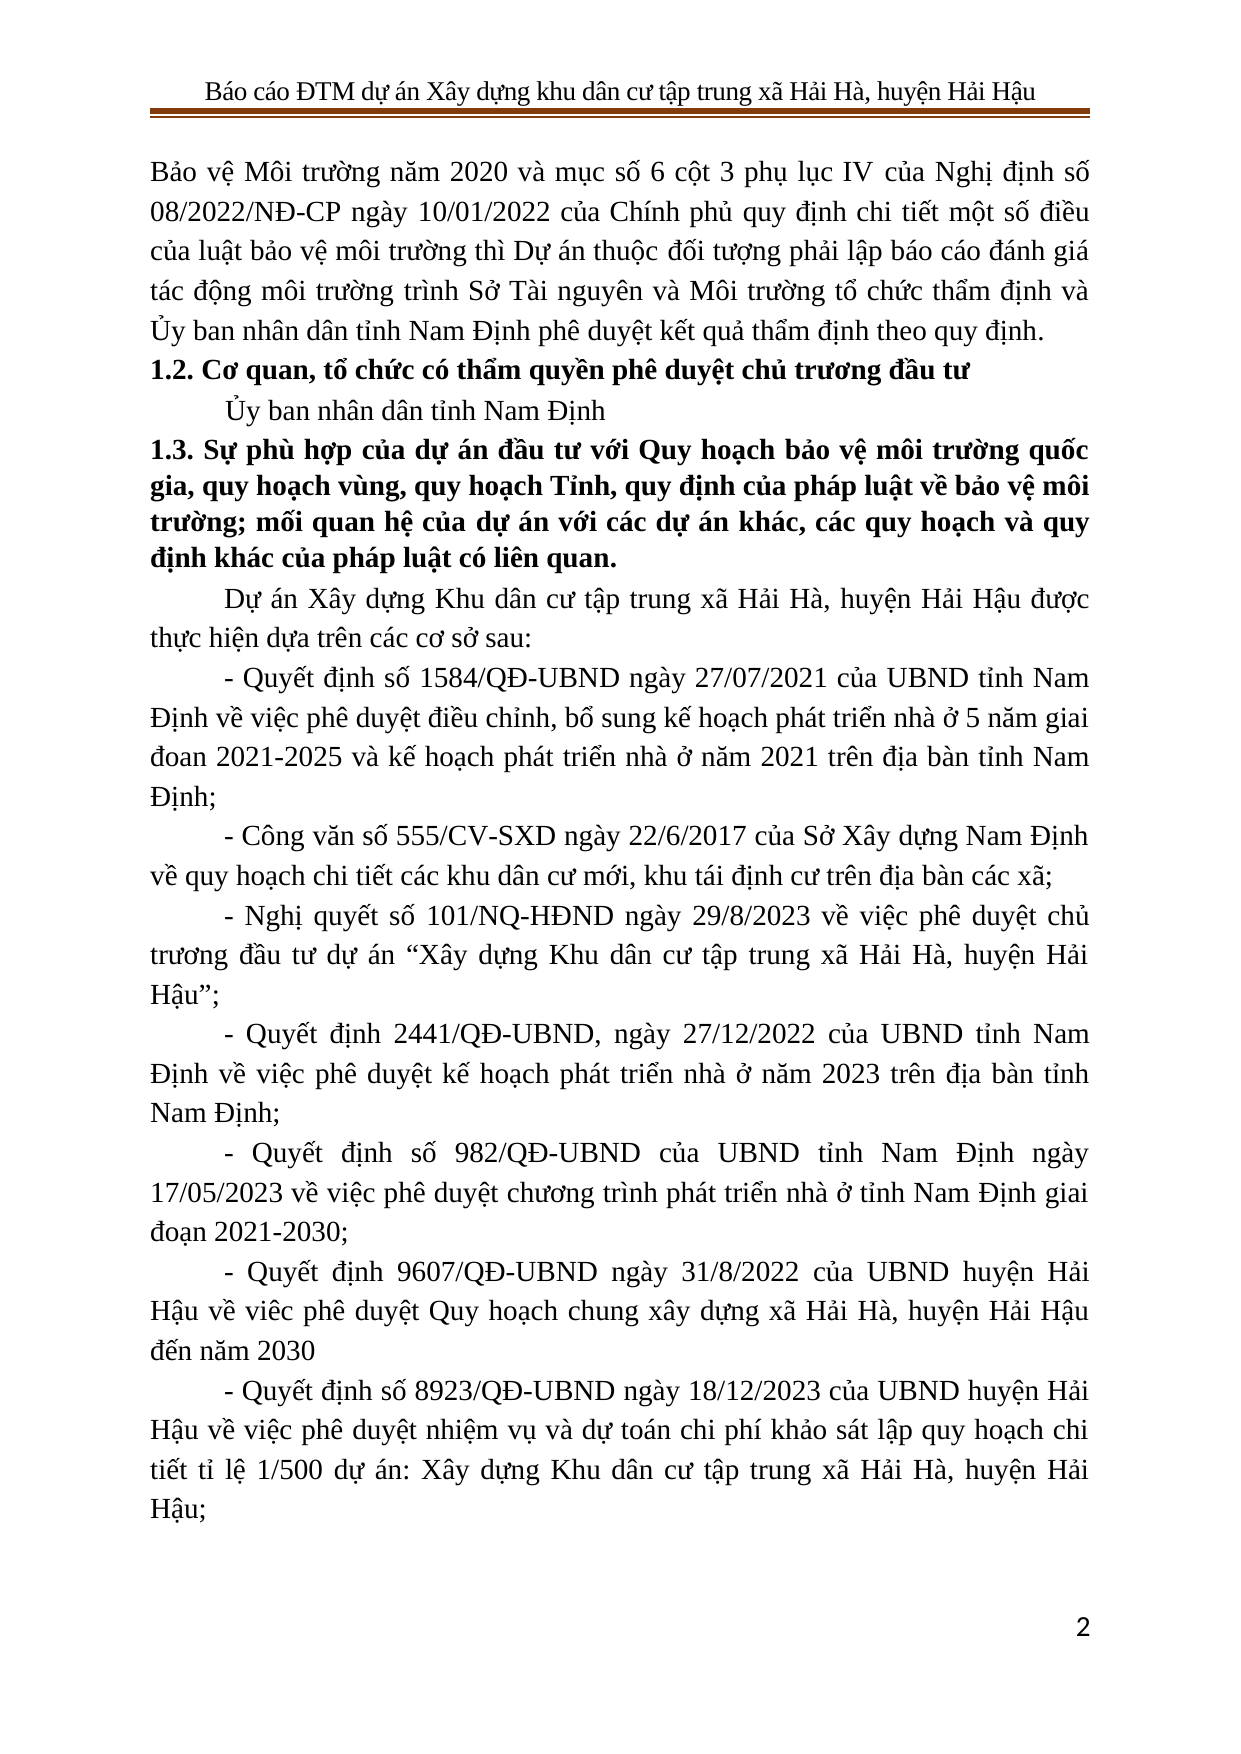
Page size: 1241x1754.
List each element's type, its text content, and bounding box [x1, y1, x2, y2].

text - Quyết định 9607/QĐ-UBND ngày 31/8/2022 của UBND huyện Hải Hậu về viêc phê duyệt Quy hoạch chung xây dựng xã Hải Hà, huyện Hải Hậu đến năm 2030 [150, 1249, 1090, 1368]
text - Nghị quyết số 101/NQ-HĐND ngày 29/8/2023 về việc phê duyệt chủ trương đầu tư dự án “Xây dựng Khu dân cư tập trung xã Hải Hà, huyện Hải Hậu”; [150, 893, 1090, 1012]
text - Quyết định số 982/QĐ-UBND của UBND tỉnh Nam Định ngày 17/05/2023 về việc phê duyệt chương trình phát triển nhà ở tỉnh Nam Định giai đoạn 2021-2030; [150, 1131, 1090, 1249]
text Dự án Xây dựng Khu dân cư tập trung xã Hải Hà, huyện Hải Hậu được thực hiện dựa trên các cơ sở sau: [150, 577, 1090, 656]
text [150, 150, 1090, 348]
text - Quyết định 2441/QĐ-UBND, ngày 27/12/2022 của UBND tỉnh Nam Định về việc phê duyệt kế hoạch phát triển nhà ở năm 2023 trên địa bàn tỉnh Nam Định; [150, 1012, 1090, 1131]
text - Quyết định số 8923/QĐ-UBND ngày 18/12/2023 của UBND huyện Hải Hậu về việc phê duyệt nhiệm vụ và dự toán chi phí khảo sát lập quy hoạch chi tiết tỉ lệ 1/500 dự án: Xây dựng Khu dân cư tập trung xã Hải Hà, huyện Hải Hậu; [150, 1368, 1090, 1527]
subtitle 1.3. Sự phù hợp của dự án đầu tư với Quy hoạch bảo vệ môi trường quốc gia, quy hoạch vùng, quy hoạch Tỉnh, quy định của pháp luật về bảo vệ môi trường; mối quan hệ của dự án với các dự án khác, các quy hoạch và quy định khác của pháp luật có liên quan. [150, 432, 1090, 574]
text - Quyết định số 1584/QĐ-UBND ngày 27/07/2021 của UBND tỉnh Nam Định về việc phê duyệt điều chỉnh, bổ sung kế hoạch phát triển nhà ở 5 năm giai đoan 2021-2025 và kế hoạch phát triển nhà ở năm 2021 trên địa bàn tỉnh Nam Định; [150, 656, 1090, 814]
subtitle 1.2. Cơ quan, tổ chức có thẩm quyền phê duyệt chủ trương đầu tư [150, 352, 1090, 386]
text Ủy ban nhân dân tỉnh Nam Định [150, 388, 1090, 428]
text - Công văn số 555/CV-SXD ngày 22/6/2017 của Sở Xây dựng Nam Định về quy hoạch chi tiết các khu dân cư mới, khu tái định cư trên địa bàn các xã; [150, 814, 1090, 893]
